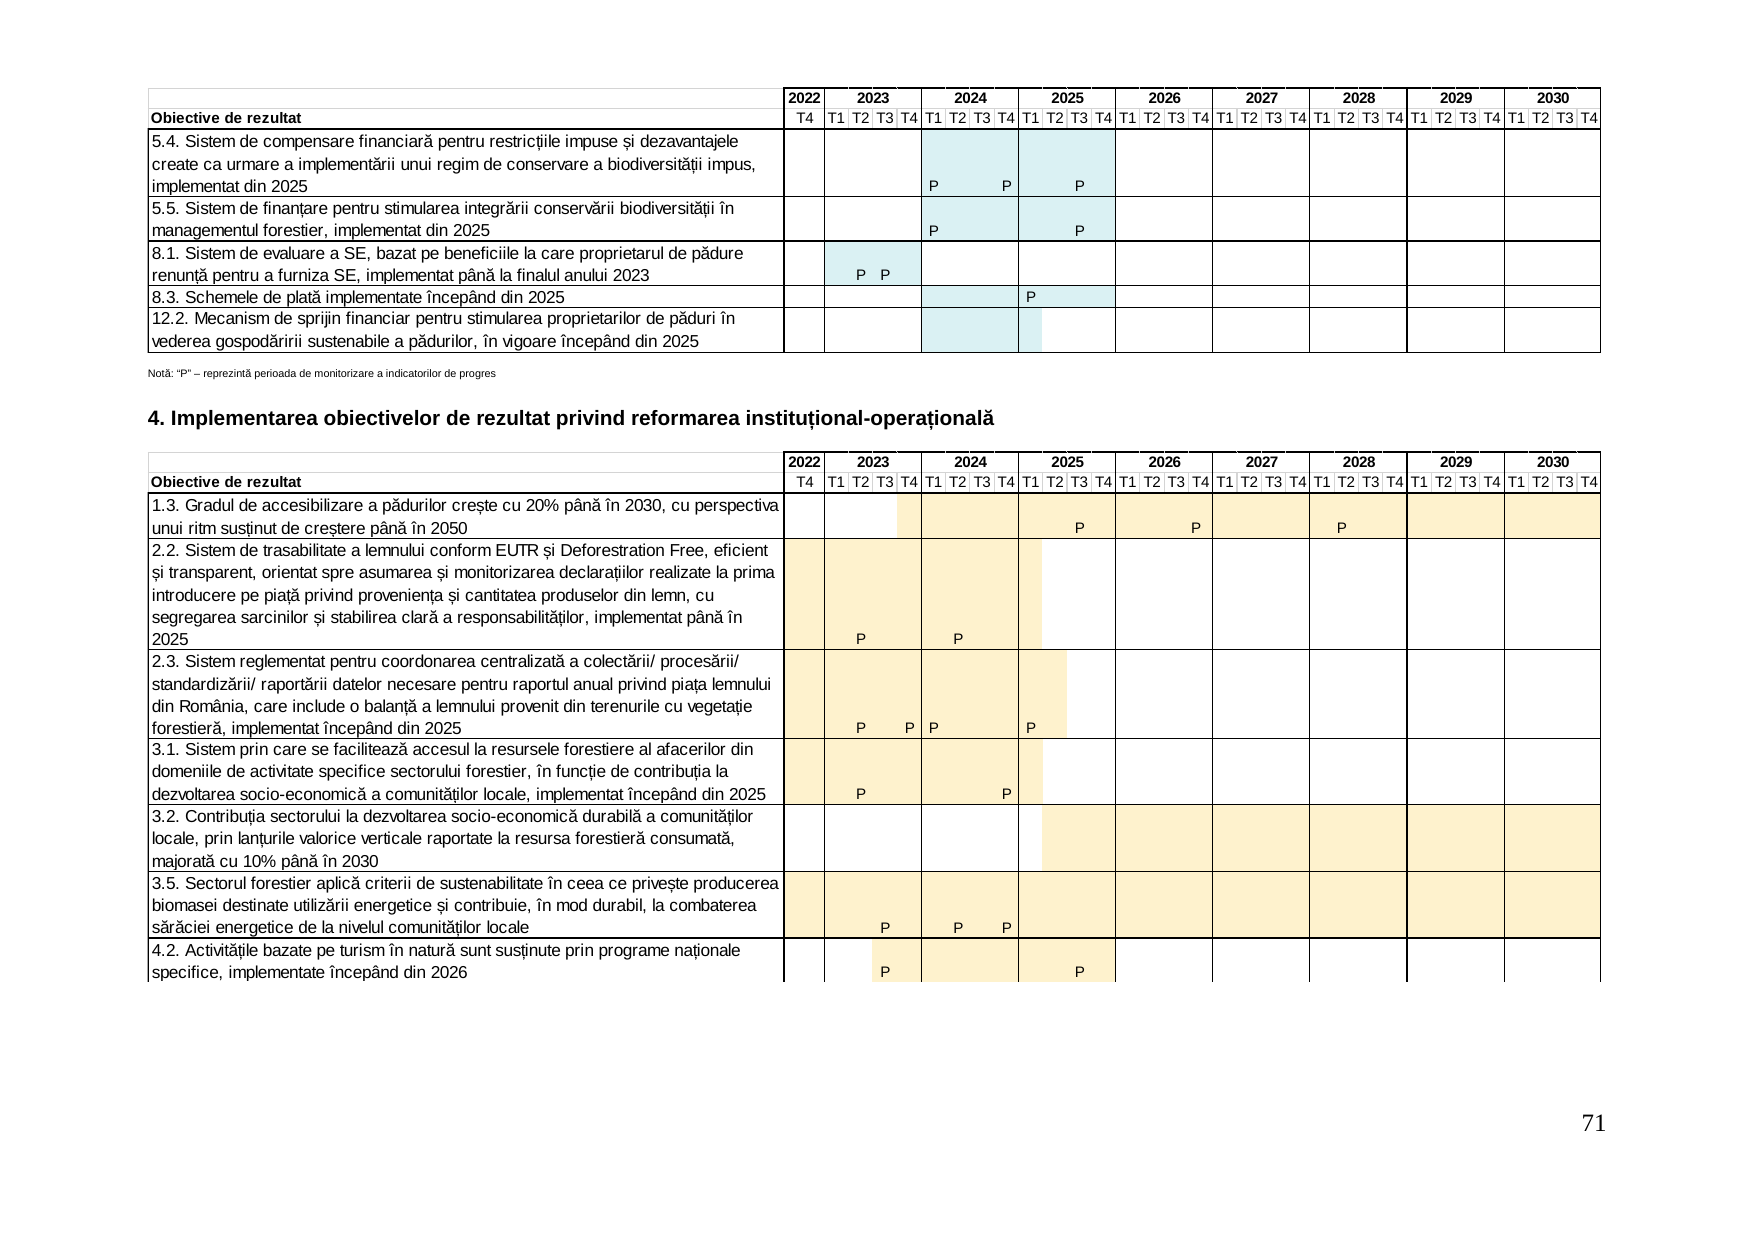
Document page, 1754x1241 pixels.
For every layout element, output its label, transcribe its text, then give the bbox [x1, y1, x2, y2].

text 4. Implementarea obiectivelor de rezultat privind reformarea instituțional-operațională [148, 403, 1606, 430]
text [148, 358, 1606, 379]
